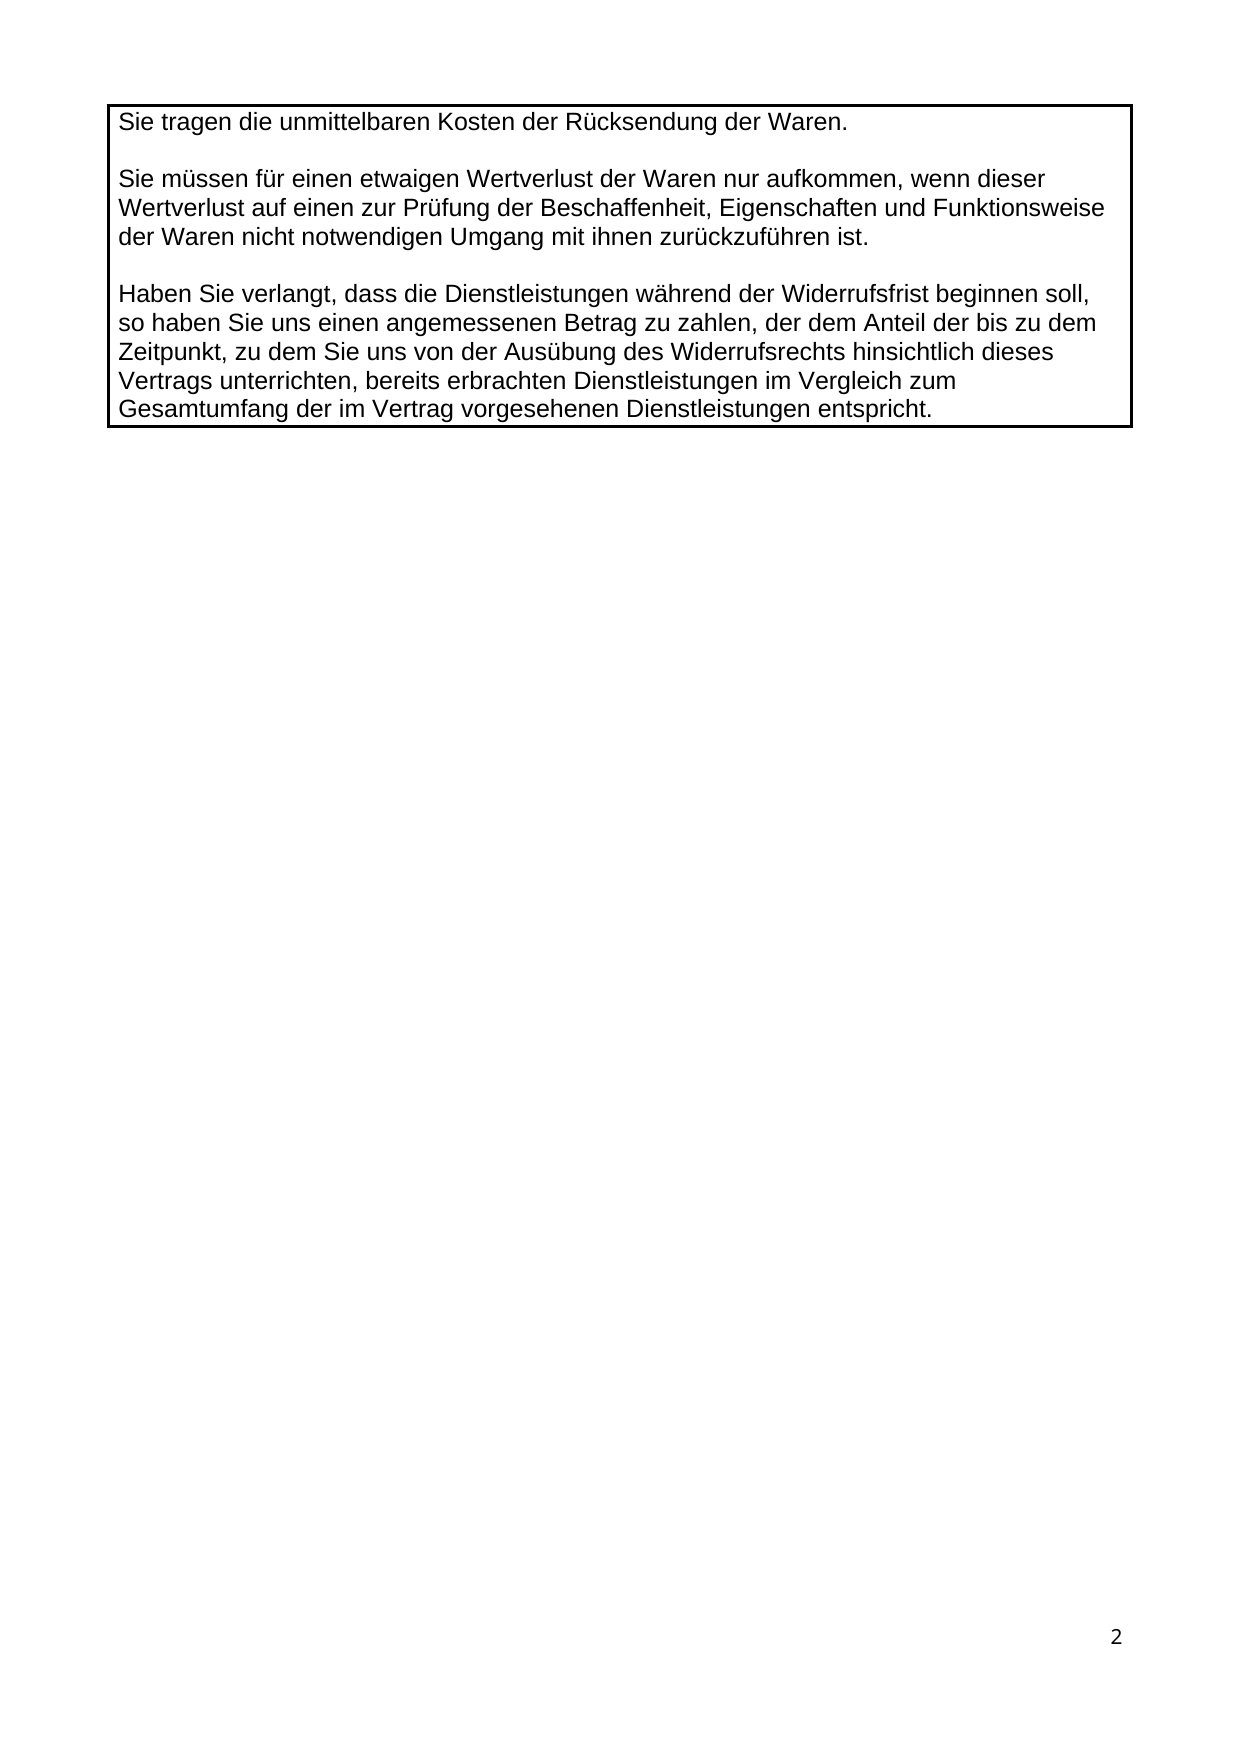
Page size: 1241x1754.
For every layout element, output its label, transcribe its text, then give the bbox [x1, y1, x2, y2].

text Sie müssen für einen etwaigen Wertverlust der Waren nur aufkommen, wenn dieser Wertverlust auf einen zur Prüfung der Beschaffenheit, Eigenschaften und Funktionsweise der Waren nicht notwendigen Umgang mit ihnen zurückzuführen ist. [118, 164, 1122, 247]
text Haben Sie verlangt, dass die Dienstleistungen während der Widerrufsfrist beginnen soll, so haben Sie uns einen angemessenen Betrag zu zahlen, der dem Anteil der bis zu dem Zeitpunkt, zu dem Sie uns von der Ausübung des Widerrufsrechts hinsichtlich dieses Vertrags unterrichten, bereits erbrachten Dienstleistungen im Vergleich zum Gesamtumfang der im Vertrag vorgesehenen Dienstleistungen entspricht. [110, 247, 1130, 425]
text Sie tragen die unmittelbaren Kosten der Rücksendung der Waren. [110, 107, 1130, 136]
